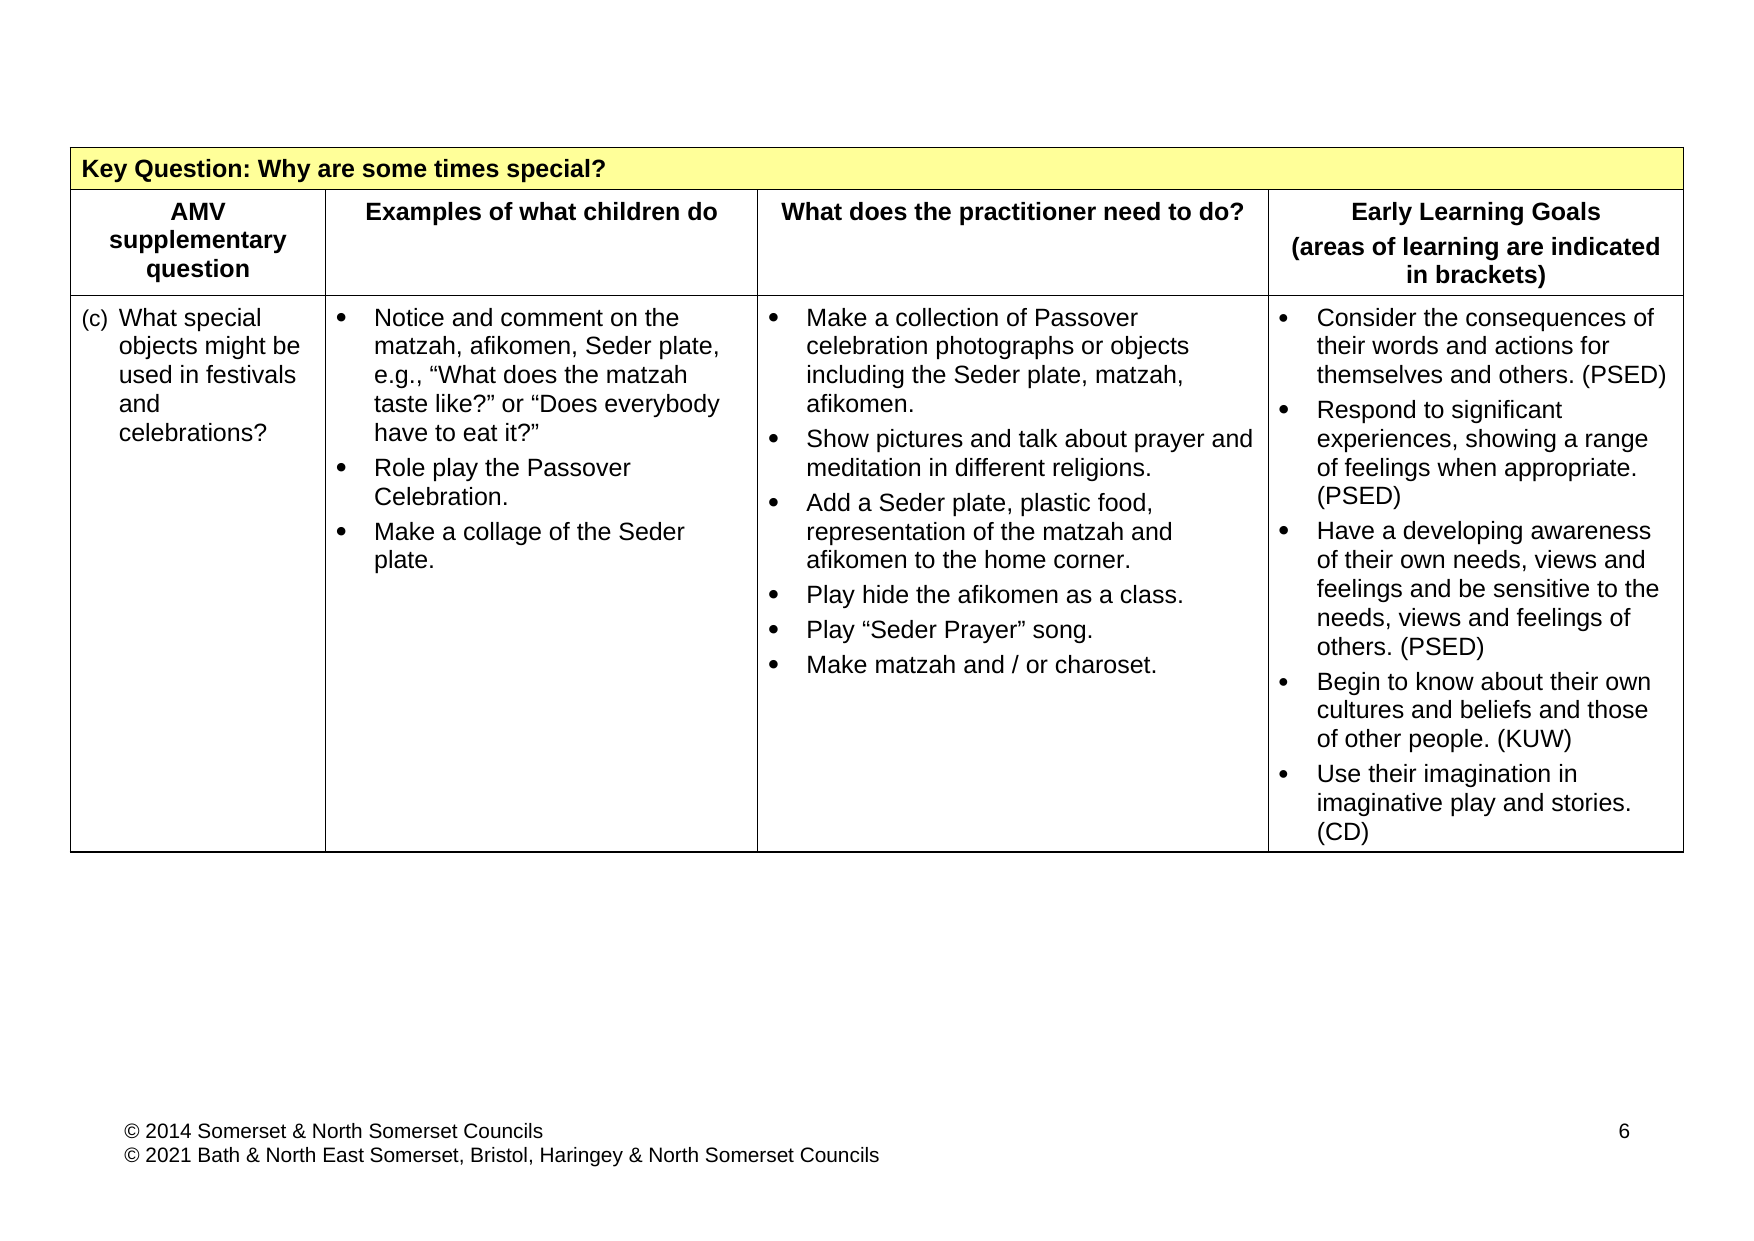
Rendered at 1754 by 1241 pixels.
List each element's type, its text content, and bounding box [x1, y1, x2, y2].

table_cell Make a collection of Passover celebration photographs or objects including the Seder plate, matzah, afikomen. Show pictures and talk about prayer and meditation in different religions. Add a Seder plate, plastic food, representation of the matzah and afikomen to the home corner. Play hide the afikomen as a class. Play “Seder Prayer” song. Make matzah and / or charoset. [758, 296, 1268, 851]
table_cell Notice and comment on the matzah, afikomen, Seder plate, e.g., “What does the matzah taste like?” or “Does everybody have to eat it?” Role play the Passover Celebration. Make a collage of the Seder plate. [326, 296, 757, 851]
table_cell AMV supplementary question [71, 190, 325, 295]
table_cell What special objects might be used in festivals and celebrations? [71, 296, 325, 851]
table_cell Early Learning Goals (areas of learning are indicated in brackets) [1269, 190, 1683, 295]
table_cell What does the practitioner need to do? [758, 190, 1268, 295]
table_header Key Question: Why are some times special? [71, 148, 1683, 189]
table_cell Consider the consequences of their words and actions for themselves and others. (PSED) Respond to significant experiences, showing a range of feelings when appropriate. (PSED) Have a developing awareness of their own needs, views and feelings and be sensitive to the needs, views and feelings of others. (PSED) Begin to know about their own cultures and beliefs and those of other people. (KUW) Use their imagination in imaginative play and stories. (CD) [1269, 296, 1683, 851]
table_cell Examples of what children do [326, 190, 757, 295]
